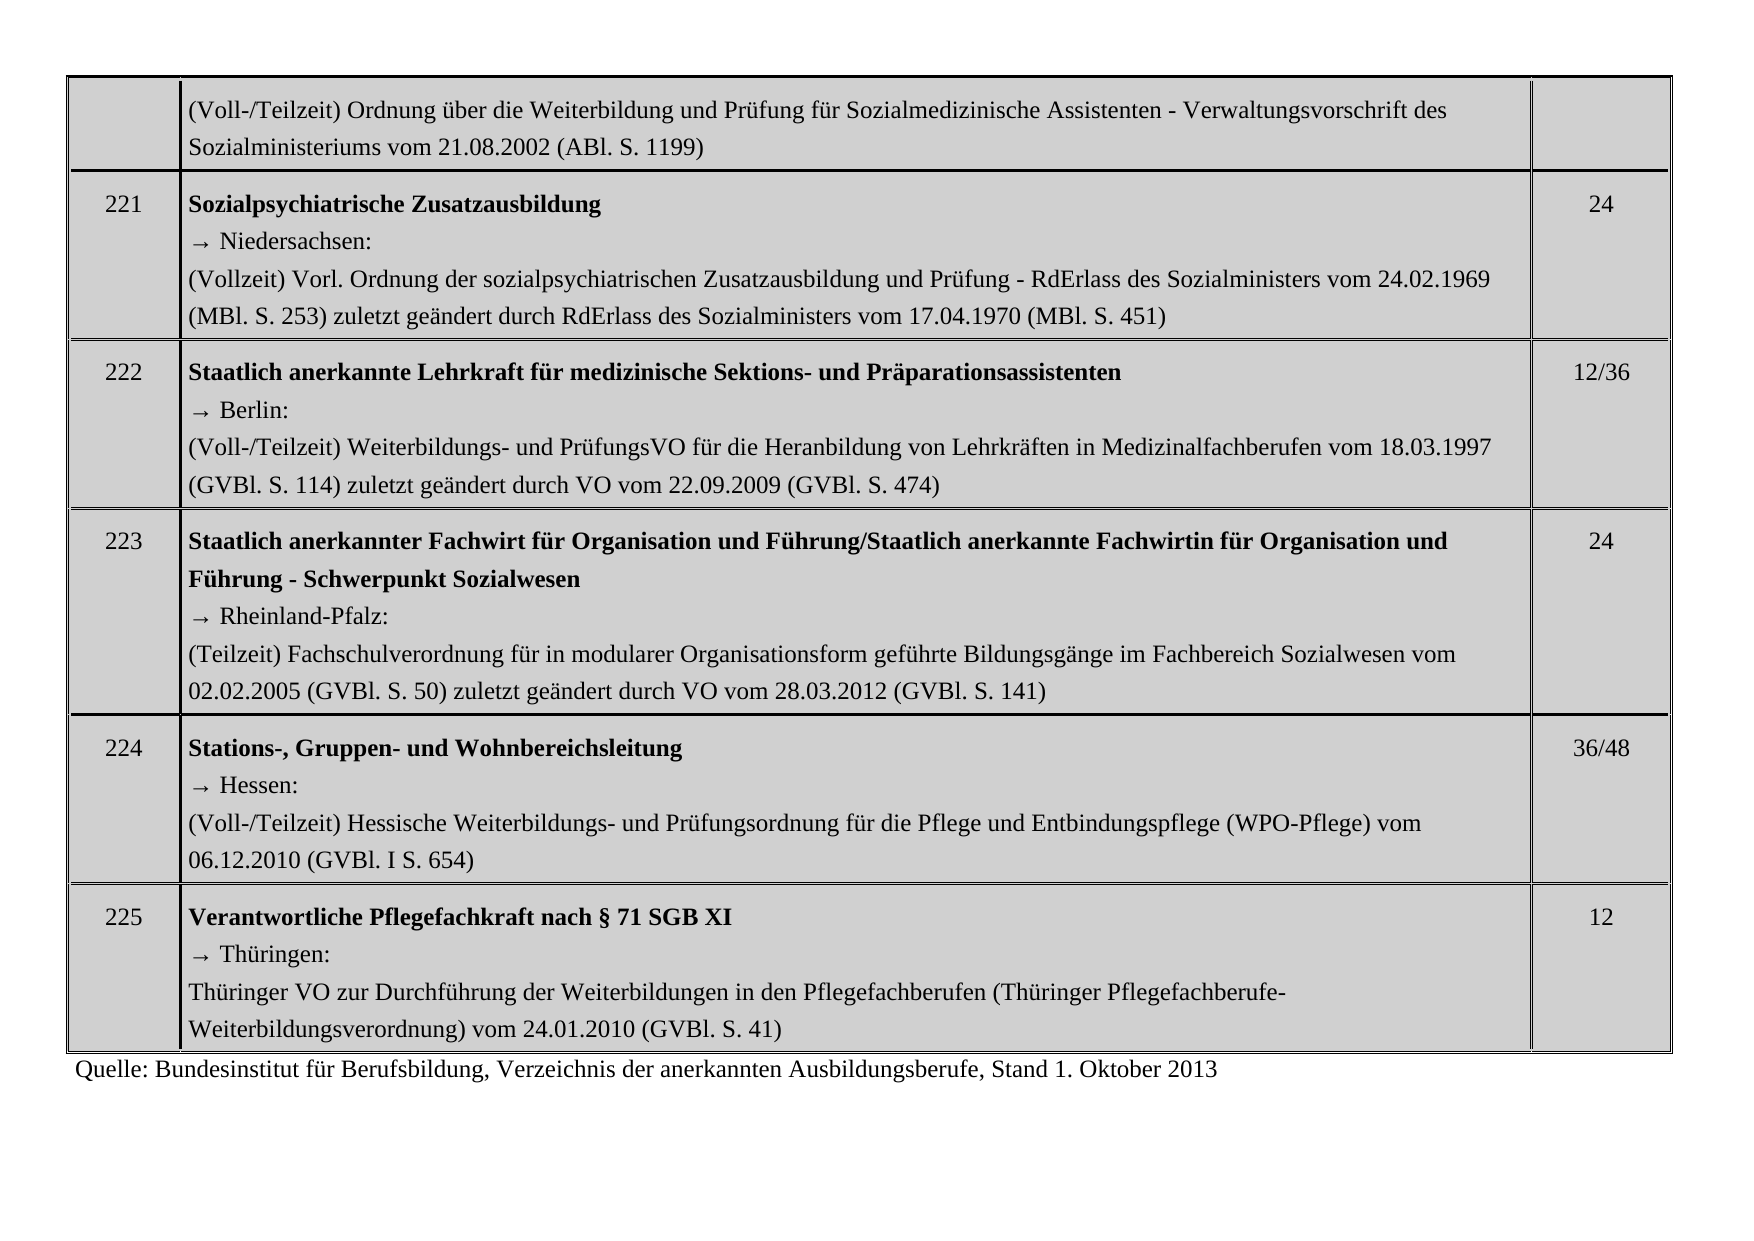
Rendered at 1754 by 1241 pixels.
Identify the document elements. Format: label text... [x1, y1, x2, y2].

table_cell Stations-, Gruppen- und Wohnbereichsleitung → Hessen: (Voll-/Teilzeit) Hessische Weiterbildungs- und Prüfungsordnung für die Pflege und Entbindungspflege (WPO-Pflege) vom 06.12.2010 (GVBl. I S. 654) [182, 716, 1530, 882]
table_cell 18 [1531, 78, 1670, 169]
text Quelle: Bundesinstitut für Berufsbildung, Verzeichnis der anerkannten Ausbildungsberufe, Stand 1. Oktober 2013 [75, 1054, 1679, 1111]
table_cell 12 [1531, 882, 1671, 1051]
table_cell 220 [69, 78, 180, 169]
table_cell 224 [67, 713, 179, 882]
table_cell Sozialpsychiatrische Zusatzausbildung → Niedersachsen: (Vollzeit) Vorl. Ordnung der sozialpsychiatrischen Zusatzausbildung und Prüfung - RdErlass des Sozialministers vom 24.02.1969 (MBl. S. 253) zuletzt geändert durch RdErlass des Sozialministers vom 17.04.1970 (MBl. S. 451) [182, 172, 1530, 338]
table_cell 12/36 [1531, 338, 1671, 507]
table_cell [180, 78, 1531, 169]
table_cell Staatlich anerkannte Lehrkraft für medizinische Sektions- und Präparationsassistenten → Berlin: (Voll-/Teilzeit) Weiterbildungs- und PrüfungsVO für die Heranbildung von Lehrkräften in Medizinalfachberufen vom 18.03.1997 (GVBl. S. 114) zuletzt geändert durch VO vom 22.09.2009 (GVBl. S. 474) [182, 341, 1530, 507]
table_cell 36/48 [1533, 713, 1671, 882]
table_cell 24 [1531, 507, 1671, 713]
table_cell 24 [1533, 169, 1670, 338]
table_cell 222 [67, 338, 180, 507]
table_cell 225 [67, 882, 180, 1051]
table_cell 223 [67, 507, 180, 713]
table_cell Verantwortliche Pflegefachkraft nach § 71 SGB XI → Thüringen: Thüringer VO zur Durchführung der Weiterbildungen in den Pflegefachberufen (Thüringer Pflegefachberufe-Weiterbildungsverordnung) vom 24.01.2010 (GVBl. S. 41) [180, 885, 1531, 1051]
table_cell 221 [69, 169, 179, 338]
table_cell Staatlich anerkannter Fachwirt für Organisation und Führung/Staatlich anerkannte Fachwirtin für Organisation und Führung - Schwerpunkt Sozialwesen → Rheinland-Pfalz: (Teilzeit) Fachschulverordnung für in modularer Organisationsform geführte Bildungsgänge im Fachbereich Sozialwesen vom 02.02.2005 (GVBl. S. 50) zuletzt geändert durch VO vom 28.03.2012 (GVBl. S. 141) [182, 510, 1530, 713]
